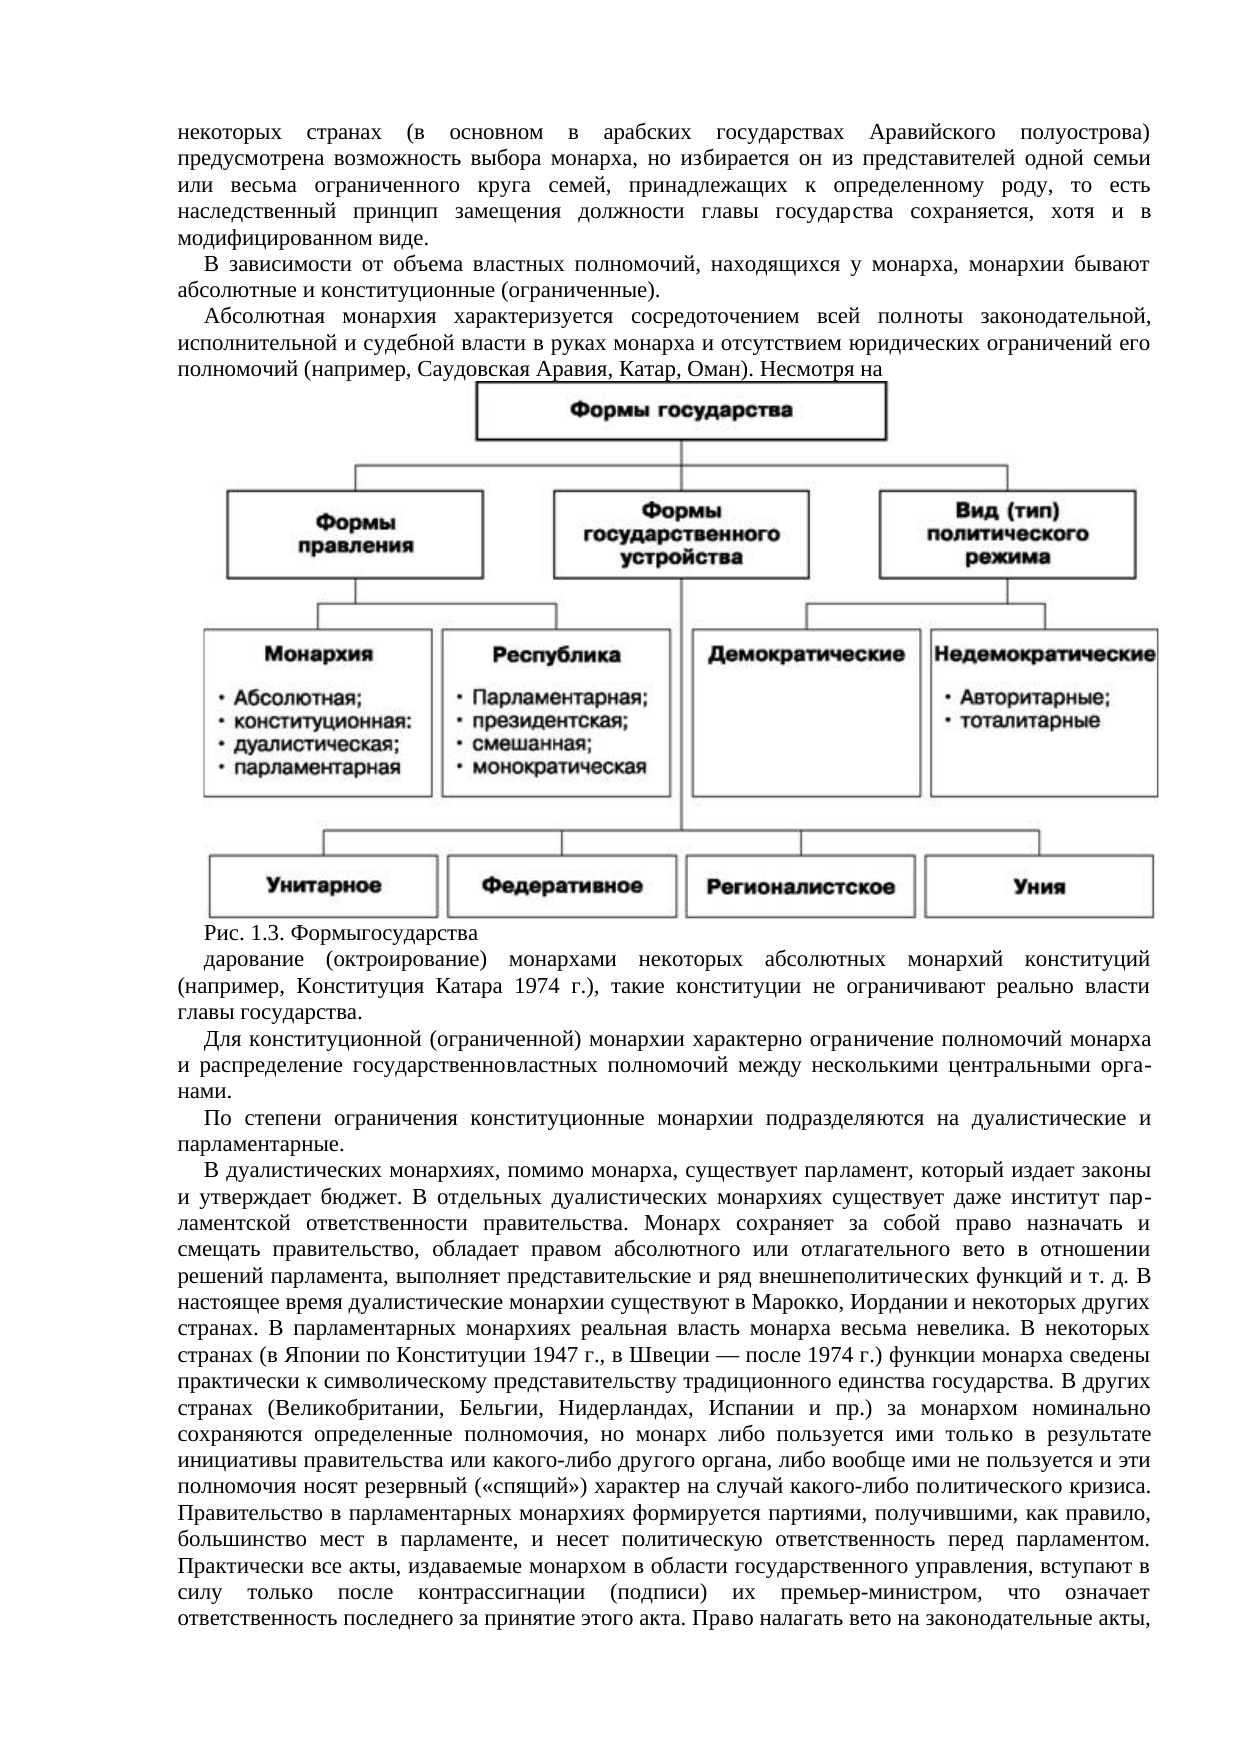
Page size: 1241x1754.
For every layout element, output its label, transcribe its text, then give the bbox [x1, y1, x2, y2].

text Абсолютная монархия характеризуется сосредоточением всей полноты законодательной, исполнительной и судебной власти в руках монарха и отсутствием юридических ограничений его полномочий (например, Саудовская Аравия, Катар, Оман). Несмотря на [177, 303, 1152, 382]
text Рис. 1.3. Формыгосударства [177, 919, 1152, 946]
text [177, 118, 1152, 250]
text дарование (октроирование) монархами некоторых абсолютных монархий конституций (например, Конституция Катара 1974 г.), такие конституции не ограничивают реально власти главы государства. [177, 946, 1152, 1024]
text По степени ограничения конституционные монархии подразделяются на дуалистические и парламентарные. [177, 1104, 1152, 1156]
picture [203, 381, 1159, 920]
text В зависимости от объема властных полномочий, находящихся у монарха, монархии бывают абсолютные и конституционные (ограниченные). [177, 250, 1152, 303]
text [177, 1156, 1152, 1631]
text Для конституционной (ограниченной) монархии характерно ограничение полномочий монарха и распределение государственновластных полномочий между несколькими центральными органами. [177, 1024, 1152, 1104]
